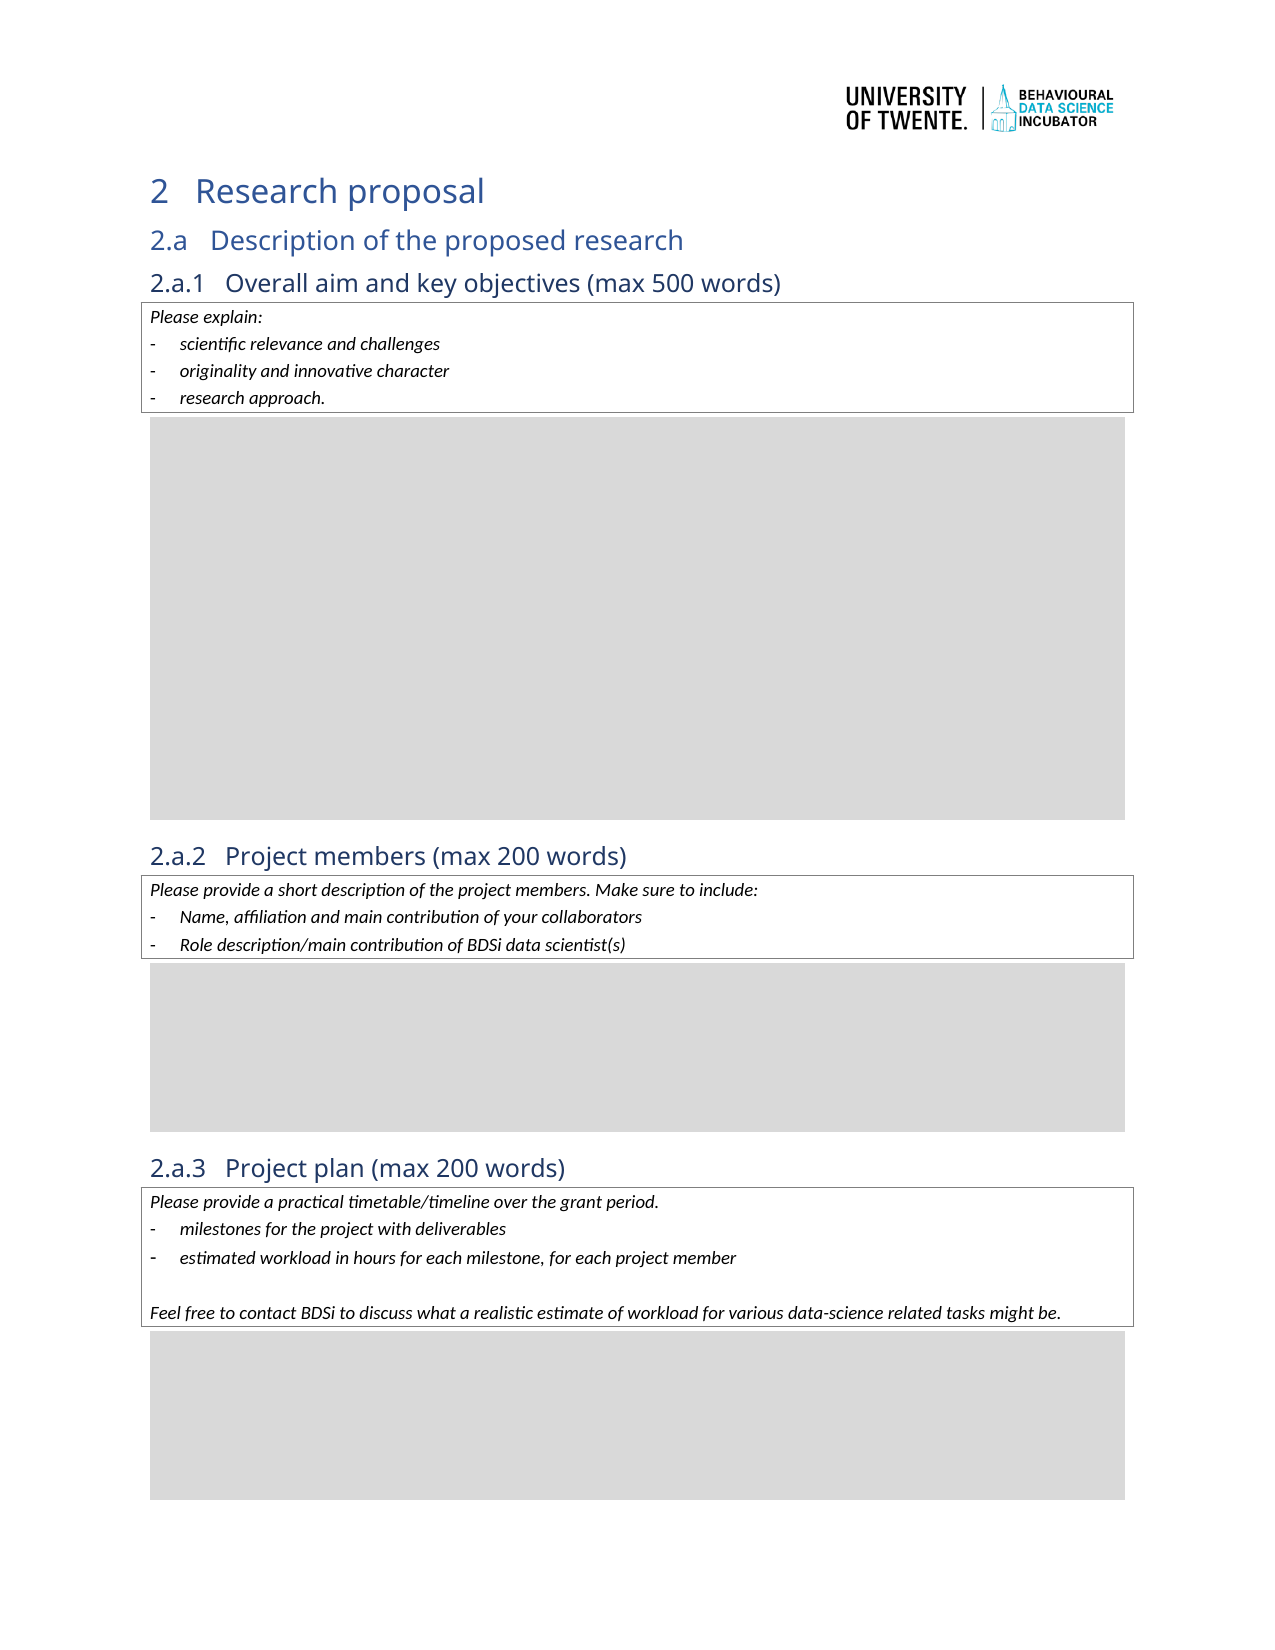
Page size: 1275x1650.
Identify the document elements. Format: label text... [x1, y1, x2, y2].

subtitle Overall aim and key objectives (max 500 words) [150, 265, 1125, 299]
list scientific relevance and challenges [142, 329, 1133, 355]
list originality and innovative character [142, 356, 1133, 382]
list estimated workload in hours for each milestone, for each project member [142, 1241, 1133, 1270]
subtitle Project members (max 200 words) [150, 839, 1125, 873]
list milestones for the project with deliverables [142, 1214, 1133, 1240]
text Please provide a short description of the project members. Make sure to include: [142, 876, 1133, 901]
subtitle Research proposal [150, 168, 1125, 214]
list Please provide a practical timetable/timeline over the grant period. [142, 1188, 1133, 1213]
subtitle Description of the proposed research [150, 221, 1125, 258]
list Role description/main contribution of BDSi data scientist(s) [142, 929, 1133, 958]
list research approach. [142, 383, 1133, 412]
picture [836, 75, 1125, 141]
list Feel free to contact BDSi to discuss what a realistic estimate of workload for various data-science related tasks might be. [142, 1298, 1133, 1326]
text Please explain: [142, 303, 1133, 328]
subtitle Project plan (max 200 words) [150, 1150, 1125, 1184]
list Name, affiliation and main contribution of your collaborators [142, 902, 1133, 928]
